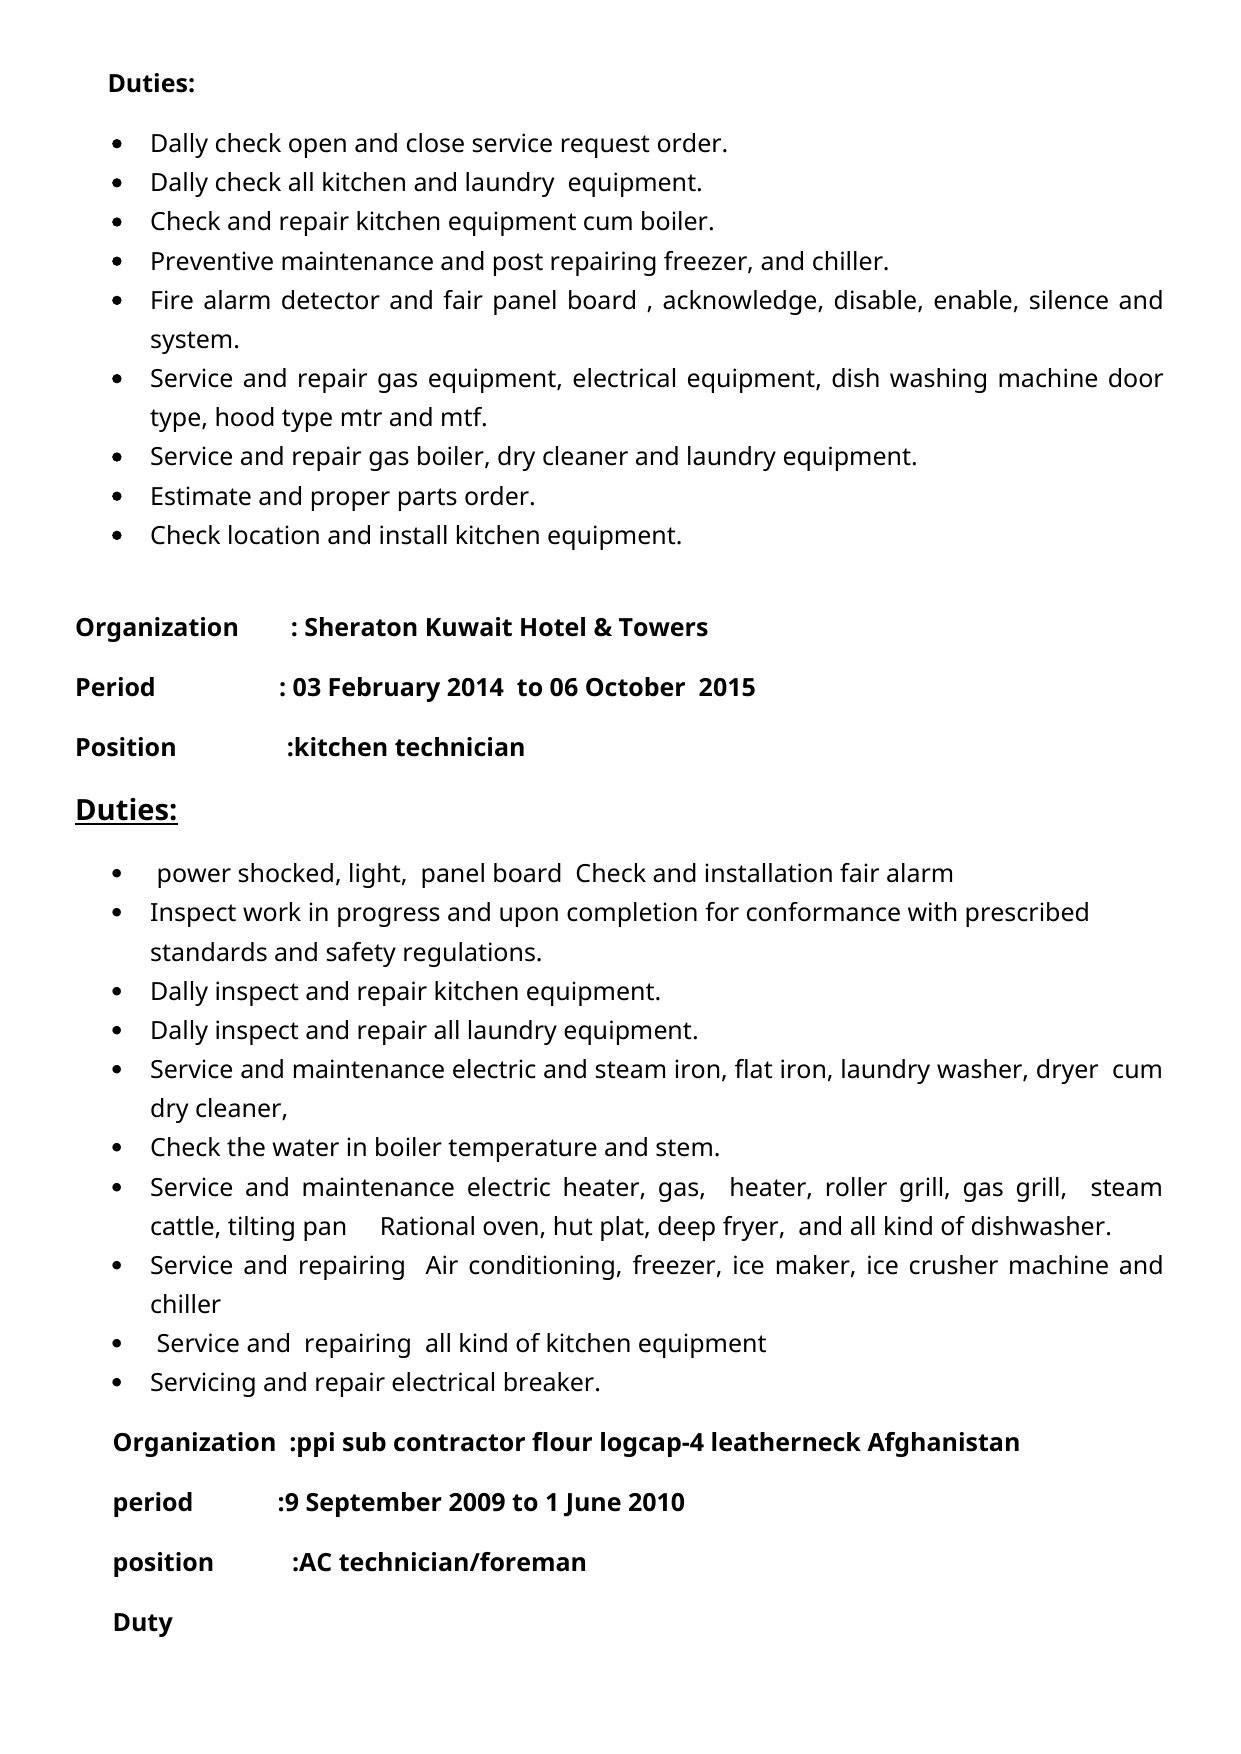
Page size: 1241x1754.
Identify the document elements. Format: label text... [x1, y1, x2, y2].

list Service and repair gas equipment, electrical equipment, dish washing machine door type, hood type mtr and mtf. [112, 361, 1165, 434]
text period :9 September 2009 to 1 June 2010 [112, 1485, 1165, 1519]
list Dally inspect and repair kitchen equipment. [112, 973, 1165, 1007]
text Position :kitchen technician [75, 729, 1165, 763]
text Duty [112, 1605, 1165, 1639]
list Estimate and proper parts order. [112, 478, 1165, 512]
text Duties: [75, 789, 1165, 829]
list Fire alarm detector and fair panel board , acknowledge, disable, enable, silence and system. [112, 282, 1165, 356]
list Service and maintenance electric and steam iron, flat iron, laundry washer, dryer cum dry cleaner, [112, 1052, 1165, 1125]
list Dally check all kitchen and laundry equipment. [112, 165, 1165, 199]
list power shocked, light, panel board Check and installation fair alarm [112, 856, 1165, 890]
list Check the water in boiler temperature and stem. [112, 1130, 1165, 1164]
text Organization : Sheraton Kuwait Hotel & Towers [75, 609, 1165, 643]
list Check location and install kitchen equipment. [112, 517, 1165, 551]
list Dally check open and close service request order. [112, 126, 1165, 160]
list Dally inspect and repair all laundry equipment. [112, 1013, 1165, 1047]
text position :AC technician/foreman [112, 1545, 1165, 1579]
list Servicing and repair electrical breaker. [112, 1365, 1165, 1399]
list Service and repairing Air conditioning, freezer, ice maker, ice crusher machine and chiller [112, 1248, 1165, 1321]
list Preventive maintenance and post repairing freezer, and chiller. [112, 243, 1165, 277]
list Check and repair kitchen equipment cum boiler. [112, 204, 1165, 238]
list Inspect work in progress and upon completion for conformance with prescribed standards and safety regulations. [112, 895, 1165, 968]
list Service and repair gas boiler, dry cleaner and laundry equipment. [112, 439, 1165, 473]
text Duties: [75, 66, 1165, 100]
text Organization :ppi sub contractor flour logcap-4 leatherneck Afghanistan [112, 1425, 1165, 1459]
text Period : 03 February 2014 to 06 October 2015 [75, 669, 1165, 703]
list Service and maintenance electric heater, gas, heater, roller grill, gas grill, steam cattle, tilting pan Rational oven, hut plat, deep fryer, and all kind of dishwasher. [112, 1169, 1165, 1242]
list Service and repairing all kind of kitchen equipment [112, 1326, 1165, 1360]
